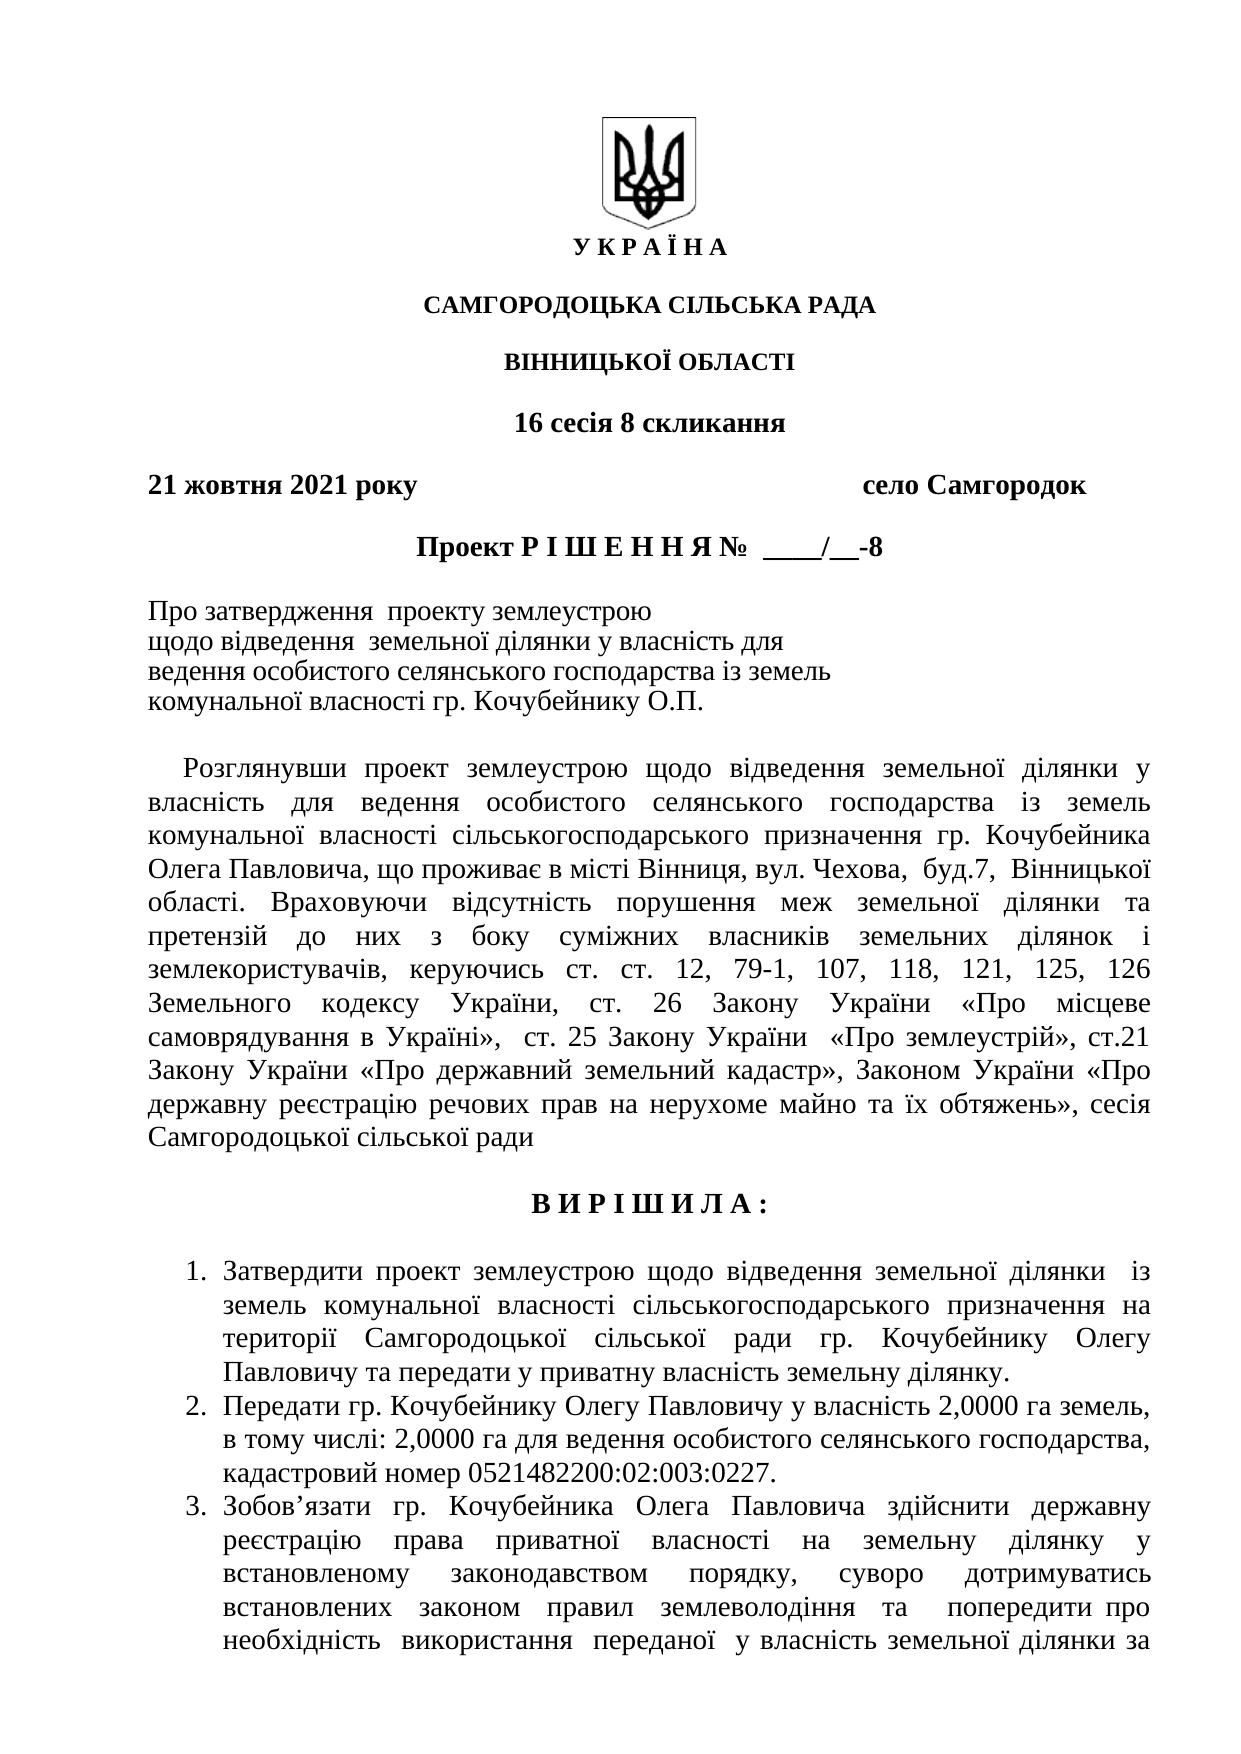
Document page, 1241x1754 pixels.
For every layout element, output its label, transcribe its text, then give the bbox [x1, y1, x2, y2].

text комунальної власності гр. Кочубейнику О.П. [148, 687, 1152, 717]
text Проект Р І Ш Е Н Н Я № ____/__-8 [148, 529, 1152, 563]
list Затвердити проект землеустрою щодо відведення земельної ділянки із земель комунальної власності сільськогосподарського призначення на території Самгородоцької сільської ради гр. Кочубейнику Олегу Павловичу та передати у приватну власність земельну ділянку. [185, 1253, 1152, 1388]
list Передати гр. Кочубейнику Олегу Павловичу у власність 2,0000 га земель, в тому числі: 2,0000 га для ведення особистого селянського господарства, кадастровий номер 0521482200:02:003:0227. [185, 1388, 1152, 1488]
text щодо відведення земельної ділянки у власність для [148, 627, 1152, 657]
picture [602, 117, 697, 230]
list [185, 1488, 1152, 1656]
text У К Р А Ї Н А [148, 232, 1152, 261]
text Розглянувши проект землеустрою щодо відведення земельної ділянки у власність для ведення особистого селянського господарства із земель комунальної власності сільськогосподарського призначення гр. Кочубейника Олега Павловича, що проживає в місті Вінниця, вул. Чехова, буд.7, Вінницької області. Враховуючи відсутність порушення меж земельної ділянки та претензій до них з боку суміжних власників земельних ділянок і землекористувачів, керуючись ст. ст. 12, 79-1, 107, 118, 121, 125, 126 Земельного кодексу України, ст. 26 Закону України «Про місцеве самоврядування в Україні», ст. 25 Закону України «Про землеустрій», ст.21 Закону України «Про державний земельний кадастр», Законом України «Про державну реєстрацію речових прав на нерухоме майно та їх обтяжень», сесія Самгородоцької сільської ради [148, 750, 1152, 1153]
text Про затвердження проекту землеустрою [148, 596, 1152, 627]
text ВІННИЦЬКОЇ ОБЛАСТІ [148, 347, 1152, 376]
text 16 сесія 8 скликання [148, 405, 1152, 438]
text ведення особистого селянського господарства із земель [148, 657, 1152, 687]
text САМГОРОДОЦЬКА СІЛЬСЬКА РАДА [148, 290, 1152, 318]
text 21 жовтня 2021 року село Самгородок [148, 467, 1152, 501]
text В И Р І Ш И Л А : [148, 1186, 1152, 1220]
